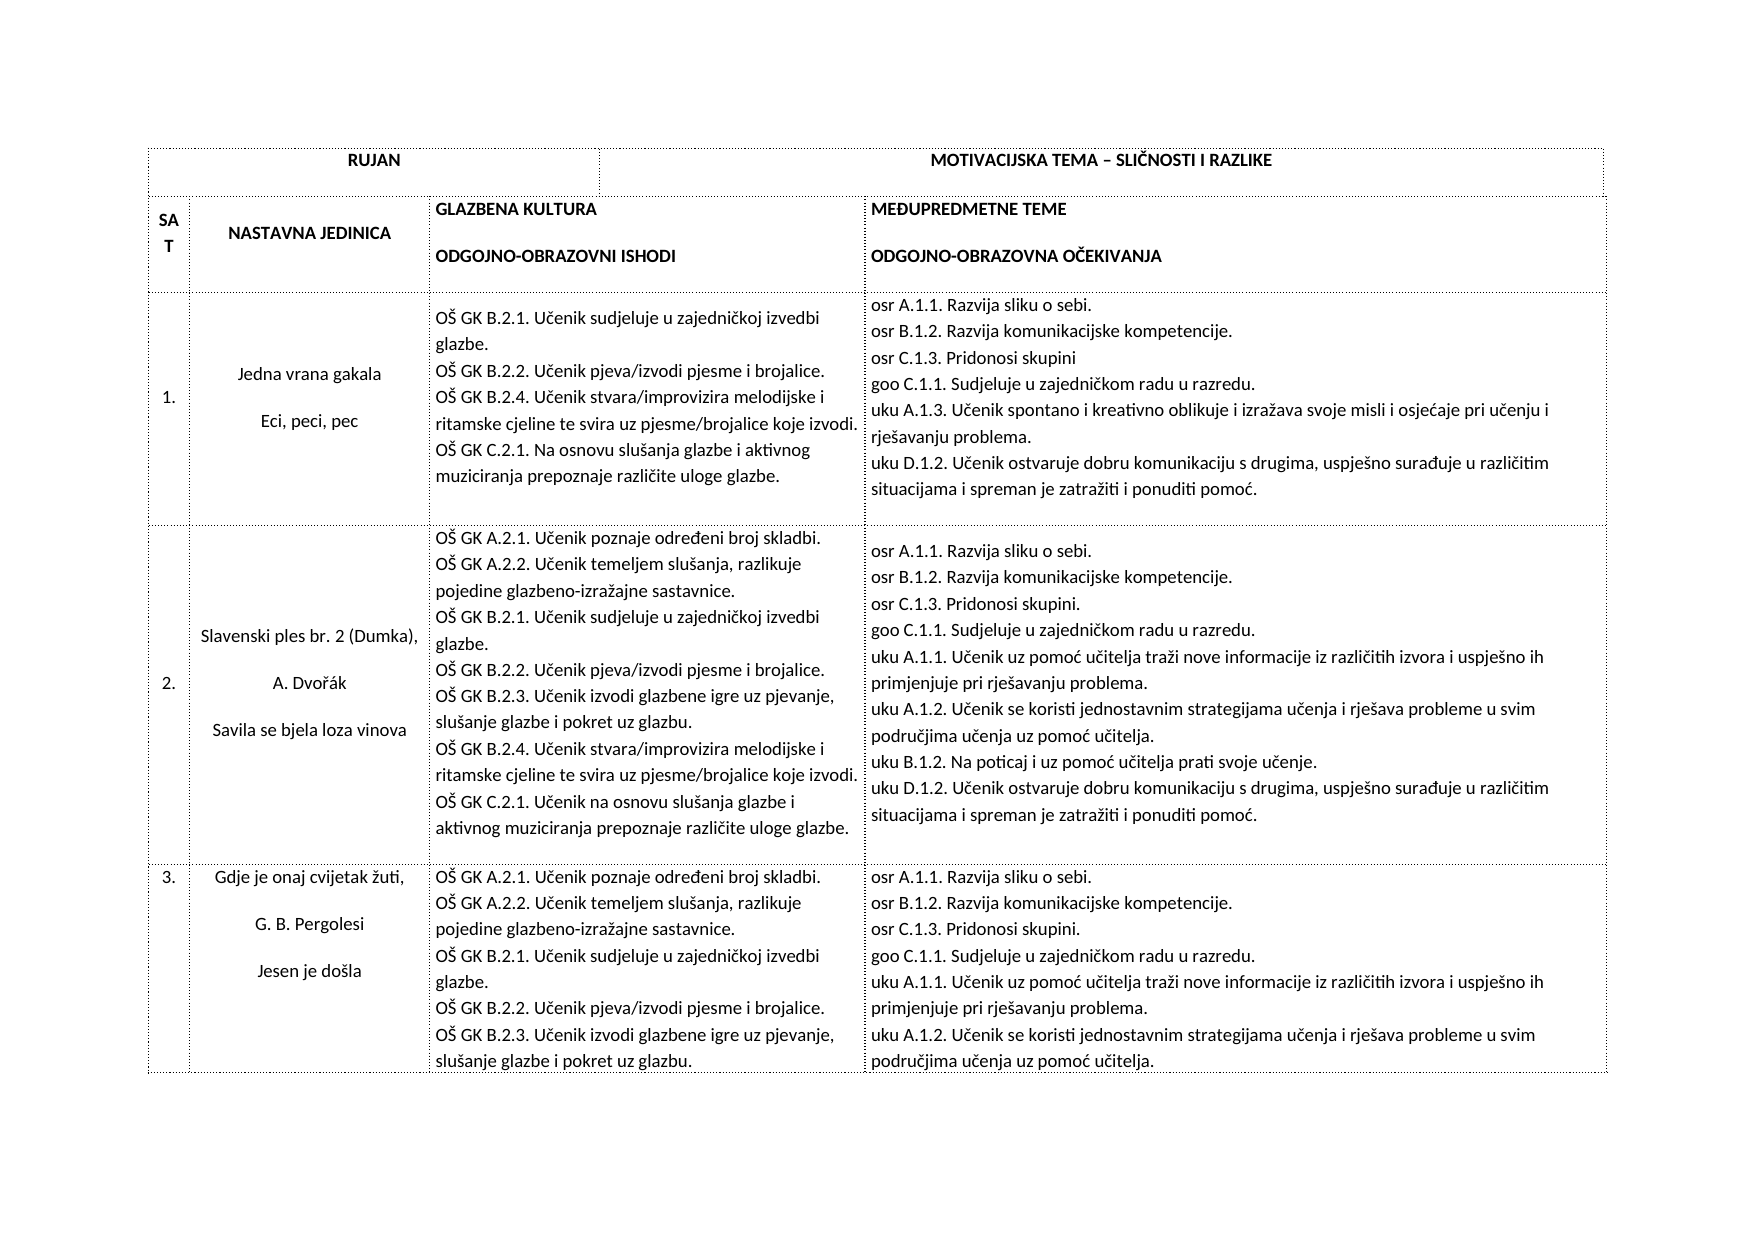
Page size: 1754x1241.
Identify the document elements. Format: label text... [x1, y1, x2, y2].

table_cell NASTAVNA JEDINICA [190, 196, 429, 292]
table_cell Jedna vrana gakala Eci, peci, pec [190, 292, 429, 525]
table_cell 2. [148, 525, 189, 864]
table_cell Slavenski ples br. 2 (Dumka), A. Dvořák Savila se bjela loza vinova [190, 525, 429, 864]
table_header RUJAN [148, 148, 600, 196]
table_header MOTIVACIJSKA TEMA – SLIČNOSTI I RAZLIKE [600, 148, 1603, 196]
table_cell OŠ GK B.2.1. Učenik sudjeluje u zajedničkoj izvedbi glazbe. OŠ GK B.2.2. Učenik pjeva/izvodi pjesme i brojalice. OŠ GK B.2.4. Učenik stvara/improvizira melodijske i ritamske cjeline te svira uz pjesme/brojalice koje izvodi. OŠ GK C.2.1. Na osnovu slušanja glazbe i aktivnog muziciranja prepoznaje različite uloge glazbe. [430, 292, 865, 525]
table_cell SAT [148, 196, 189, 292]
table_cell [430, 864, 865, 1072]
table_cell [865, 864, 1607, 1072]
table_cell 3. [148, 864, 189, 1072]
table_cell osr A.1.1. Razvija sliku o sebi. osr B.1.2. Razvija komunikacijske kompetencije. osr C.1.3. Pridonosi skupini goo C.1.1. Sudjeluje u zajedničkom radu u razredu. uku A.1.3. Učenik spontano i kreativno oblikuje i izražava svoje misli i osjećaje pri učenju i rješavanju problema. uku D.1.2. Učenik ostvaruje dobru komunikaciju s drugima, uspješno surađuje u različitim situacijama i spreman je zatražiti i ponuditi pomoć. [865, 292, 1607, 525]
table_cell 1. [148, 292, 189, 525]
table_cell GLAZBENA KULTURA ODGOJNO-OBRAZOVNI ISHODI [430, 196, 865, 292]
table_cell osr A.1.1. Razvija sliku o sebi. osr B.1.2. Razvija komunikacijske kompetencije. osr C.1.3. Pridonosi skupini. goo C.1.1. Sudjeluje u zajedničkom radu u razredu. uku A.1.1. Učenik uz pomoć učitelja traži nove informacije iz različitih izvora i uspješno ih primjenjuje pri rješavanju problema. uku A.1.2. Učenik se koristi jednostavnim strategijama učenja i rješava probleme u svim područjima učenja uz pomoć učitelja. uku B.1.2. Na poticaj i uz pomoć učitelja prati svoje učenje. uku D.1.2. Učenik ostvaruje dobru komunikaciju s drugima, uspješno surađuje u različitim situacijama i spreman je zatražiti i ponuditi pomoć. [865, 525, 1607, 864]
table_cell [190, 864, 429, 1072]
table_cell MEĐUPREDMETNE TEME ODGOJNO-OBRAZOVNA OČEKIVANJA [865, 196, 1607, 292]
